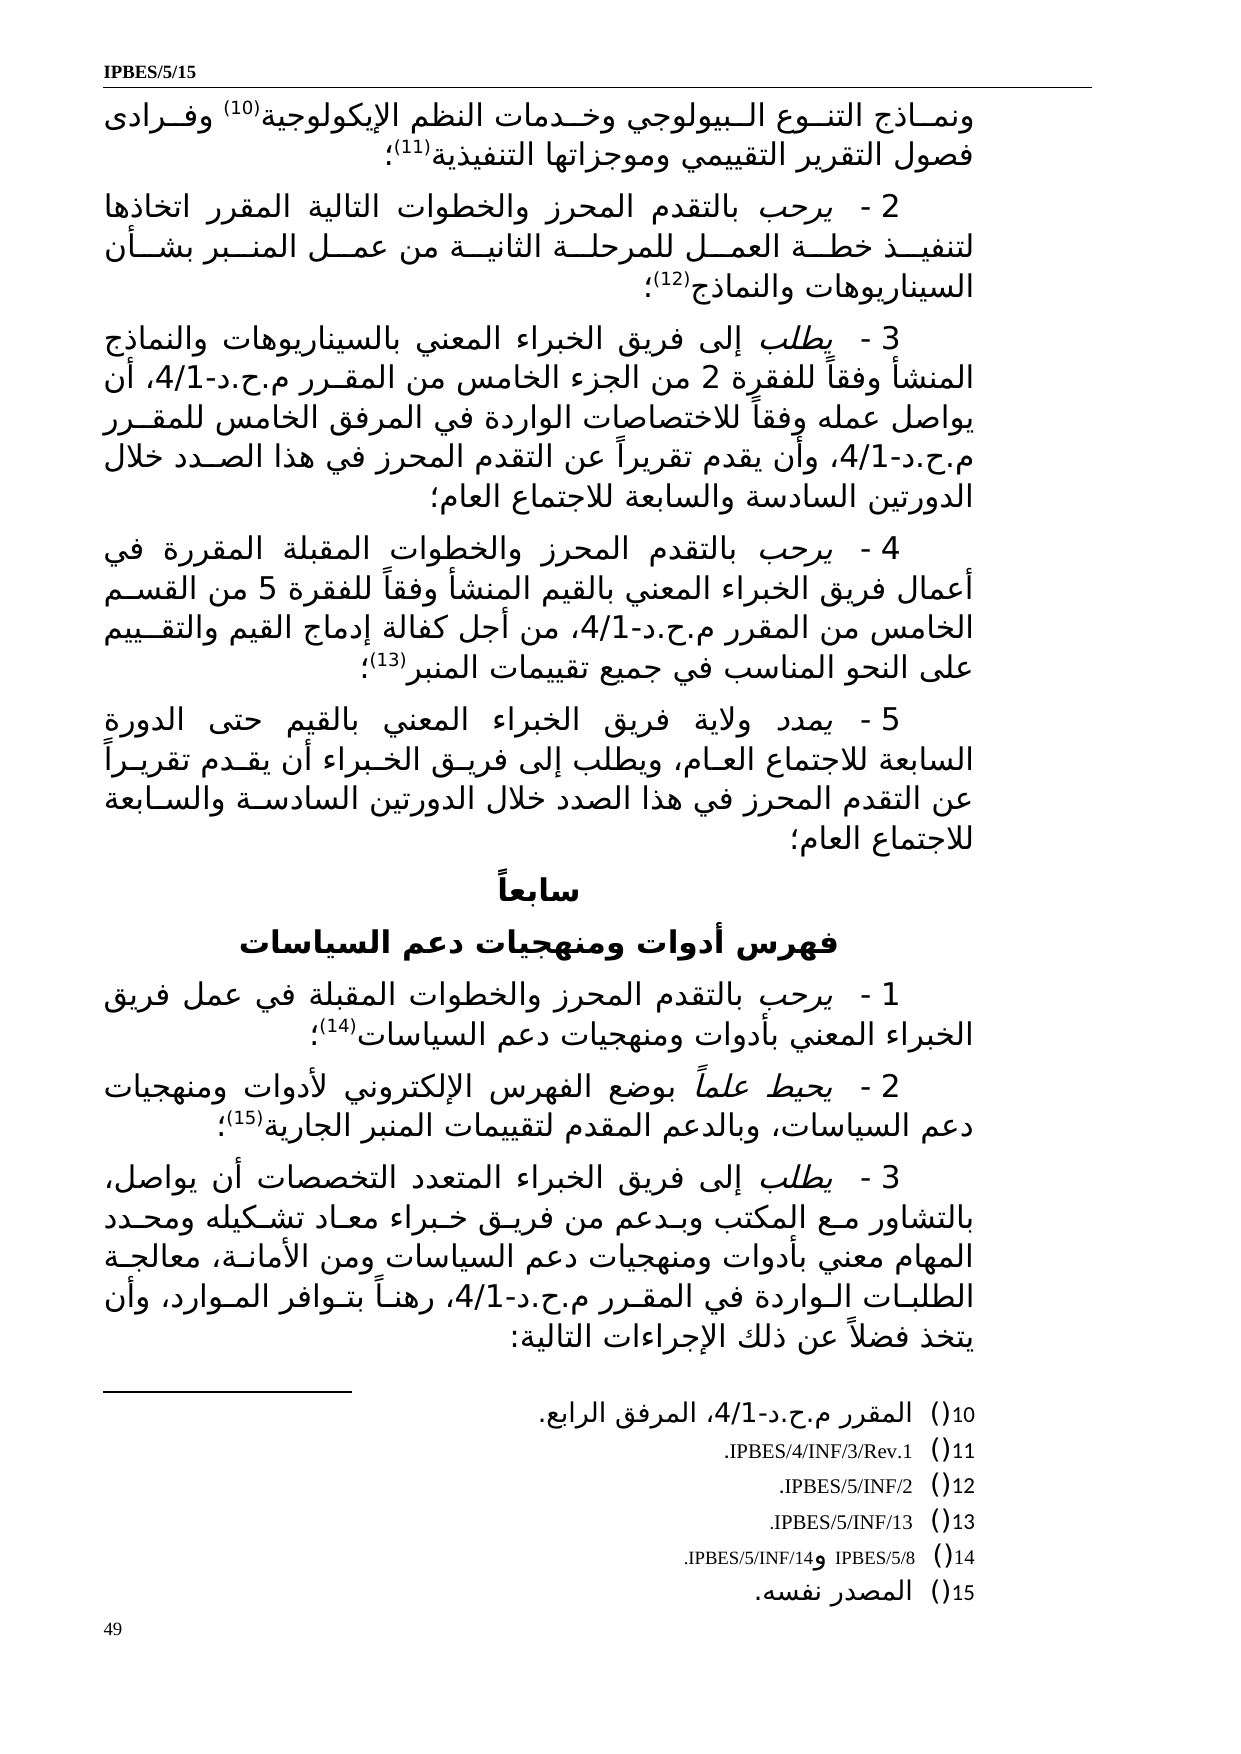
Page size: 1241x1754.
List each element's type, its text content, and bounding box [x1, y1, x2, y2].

text 5 - يمدد ولاية فريق الخبراء المعني بالقيم حتى الدورة السابعة للاجتماع العام، ويطلب إلى فريق الخبراء أن يقدم تقريراً عن التقدم المحرز في هذا الصدد خلال الدورتين السادسة والسابعة للاجتماع العام؛ [103, 699, 974, 857]
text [103, 94, 974, 174]
text سابعاً [103, 869, 974, 909]
text 4 - يرحب بالتقدم المحرز والخطوات المقبلة المقررة في أعمال فريق الخبراء المعني بالقيم المنشأ وفقاً للفقرة 5 من القسم الخامس من المقرر م.ح.د-4/1، من أجل كفالة إدماج القيم والتقييم على النحو المناسب في جميع تقييمات المنبر()؛ [103, 528, 974, 686]
text فهرس أدوات ومنهجيات دعم السياسات [103, 922, 974, 961]
text 2 - يرحب بالتقدم المحرز والخطوات التالية المقرر اتخاذها لتنفيذ خطة العمل للمرحلة الثانية من عمل المنبر بشأن السيناريوهات والنماذج()؛ [103, 186, 974, 305]
text 1 - يرحب بالتقدم المحرز والخطوات المقبلة في عمل فريق الخبراء المعني بأدوات ومنهجيات دعم السياسات()؛ [103, 974, 974, 1053]
text 3 - يطلب إلى فريق الخبراء المعني بالسيناريوهات والنماذج المنشأ وفقاً للفقرة 2 من الجزء الخامس من المقرر م.ح.د-4/1، أن يواصل عمله وفقاً للاختصاصات الواردة في المرفق الخامس للمقرر م.ح.د-4/1، وأن يقدم تقريراً عن التقدم المحرز في هذا الصدد خلال الدورتين السادسة والسابعة للاجتماع العام؛ [103, 317, 974, 515]
text 3 - يطلب إلى فريق الخبراء المتعدد التخصصات أن يواصل، بالتشاور مع المكتب وبدعم من فريق خبراء معاد تشكيله ومحدد المهام معني بأدوات ومنهجيات دعم السياسات ومن الأمانة، معالجة الطلبات الواردة في المقرر م.ح.د-4/1، رهناً بتوافر الموارد، وأن يتخذ فضلاً عن ذلك الإجراءات التالية: [103, 1157, 974, 1355]
text 2 - يحيط علماً بوضع الفهرس الإلكتروني لأدوات ومنهجيات دعم السياسات، وبالدعم المقدم لتقييمات المنبر الجارية()؛ [103, 1065, 974, 1144]
